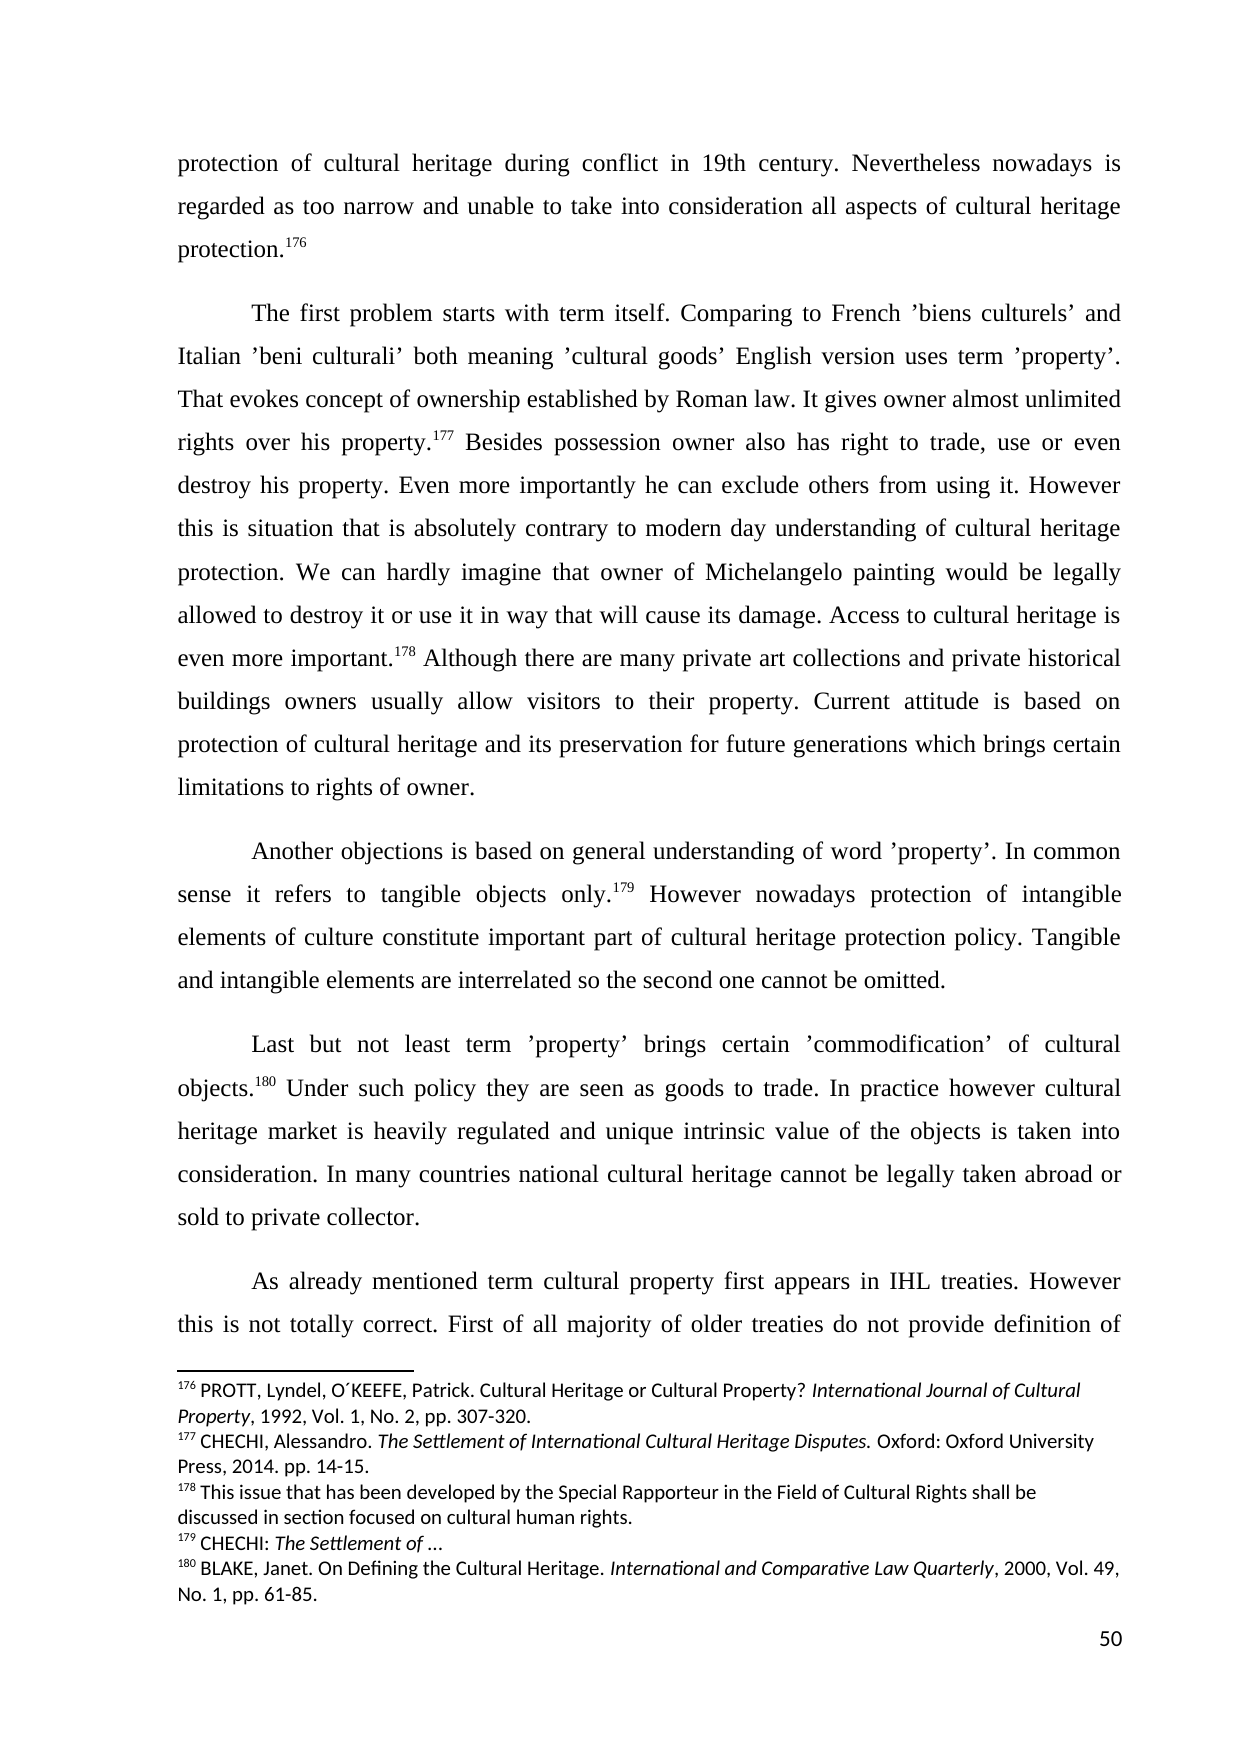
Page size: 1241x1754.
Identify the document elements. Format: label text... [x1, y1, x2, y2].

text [177, 1266, 1122, 1338]
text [177, 148, 1122, 263]
text Last but not least term ’property’ brings certain ’commodification’ of cultural objects. Under such policy they are seen as goods to trade. In practice however cultural heritage market is heavily regulated and unique intrinsic value of the objects is taken into consideration. In many countries national cultural heritage cannot be legally taken abroad or sold to private collector. [177, 1029, 1122, 1231]
text The first problem starts with term itself. Comparing to French ’biens culturels’ and Italian ’beni culturali’ both meaning ’cultural goods’ English version uses term ’property’. That evokes concept of ownership established by Roman law. It gives owner almost unlimited rights over his property. Besides possession owner also has right to trade, use or even destroy his property. Even more importantly he can exclude others from using it. However this is situation that is absolutely contrary to modern day understanding of cultural heritage protection. We can hardly imagine that owner of Michelangelo painting would be legally allowed to destroy it or use it in way that will cause its damage. Access to cultural heritage is even more important. Although there are many private art collections and private historical buildings owners usually allow visitors to their property. Current attitude is based on protection of cultural heritage and its preservation for future generations which brings certain limitations to rights of owner. [177, 298, 1122, 801]
text Another objections is based on general understanding of word ’property’. In common sense it refers to tangible objects only. However nowadays protection of intangible elements of culture constitute important part of cultural heritage protection policy. Tangible and intangible elements are interrelated so the second one cannot be omitted. [177, 836, 1122, 994]
